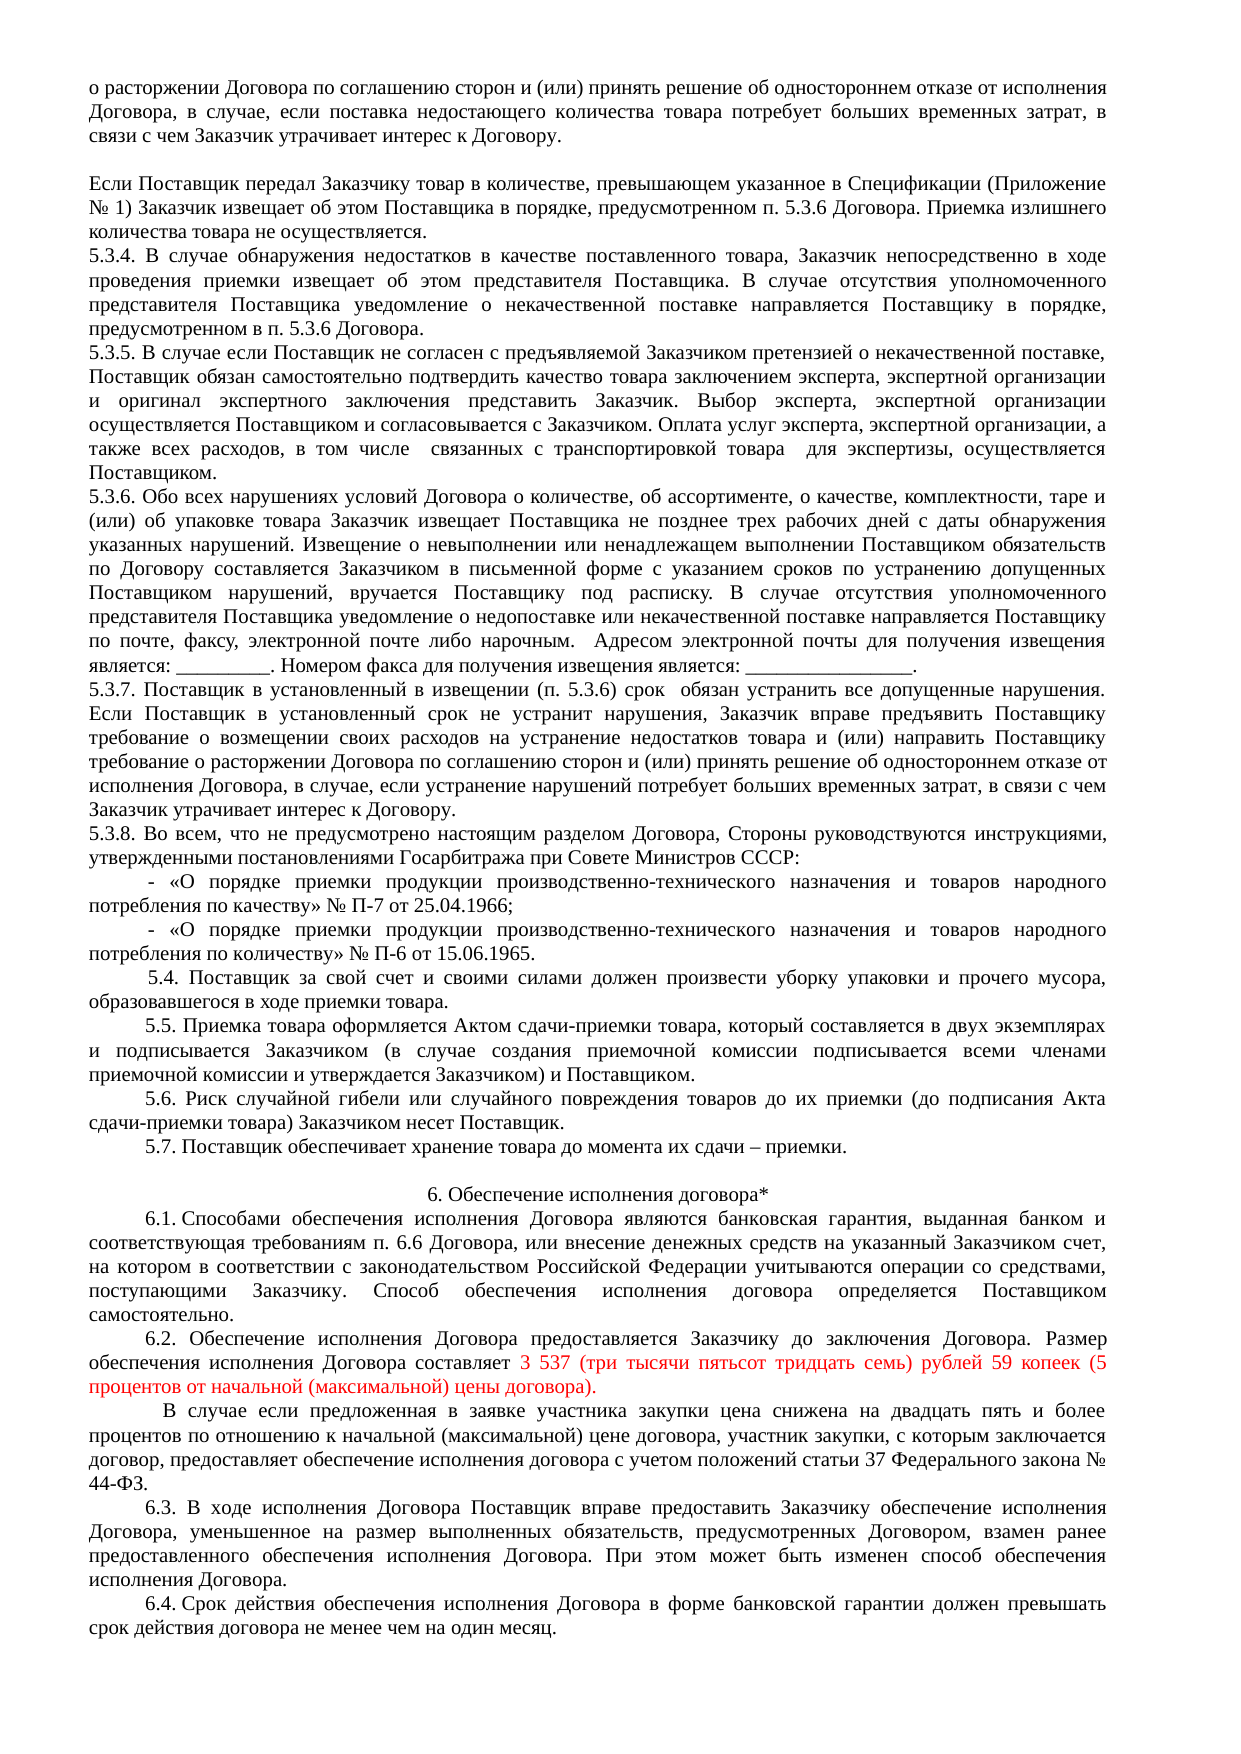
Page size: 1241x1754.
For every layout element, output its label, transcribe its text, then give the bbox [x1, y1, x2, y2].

text - «О порядке приемки продукции производственно-технического назначения и товаров народного потребления по качеству» № П-7 от 25.04.1966; [89, 869, 1107, 917]
text 5.4. Поставщик за свой счет и своими силами должен произвести уборку упаковки и прочего мусора, образовавшегося в ходе приемки товара. [89, 965, 1107, 1013]
text 5.3.8. Во всем, что не предусмотрено настоящим разделом Договора, Стороны руководствуются инструкциями, утвержденными постановлениями Госарбитража при Совете Министров СССР: [89, 821, 1107, 869]
text 5.7. Поставщик обеспечивает хранение товара до момента их сдачи – приемки. [89, 1134, 1107, 1158]
text 6. Обеспечение исполнения договора* [89, 1182, 1107, 1206]
text 5.3.4. В случае обнаружения недостатков в качестве поставленного товара, Заказчик непосредственно в ходе проведения приемки извещает об этом представителя Поставщика. В случае отсутствия уполномоченного представителя Поставщика уведомление о некачественной поставке направляется Поставщику в порядке, предусмотренном в п. 5.3.6 Договора. [89, 243, 1107, 340]
text 5.6. Риск случайной гибели или случайного повреждения товаров до их приемки (до подписания Акта сдачи-приемки товара) Заказчиком несет Поставщик. [89, 1086, 1107, 1134]
text 6.3. В ходе исполнения Договора Поставщик вправе предоставить Заказчику обеспечение исполнения Договора, уменьшенное на размер выполненных обязательств, предусмотренных Договором, взамен ранее предоставленного обеспечения исполнения Договора. При этом может быть изменен способ обеспечения исполнения Договора. [89, 1495, 1107, 1591]
text Если Поставщик передал Заказчику товар в количестве, превышающем указанное в Спецификации (Приложение № 1) Заказчик извещает об этом Поставщика в порядке, предусмотренном п. 5.3.6 Договора. Приемка излишнего количества товара не осуществляется. [89, 171, 1107, 243]
text 5.3.6. Обо всех нарушениях условий Договора о количестве, об ассортименте, о качестве, комплектности, таре и (или) об упаковке товара Заказчик извещает Поставщика не позднее трех рабочих дней с даты обнаружения указанных нарушений. Извещение о невыполнении или ненадлежащем выполнении Поставщиком обязательств по Договору составляется Заказчиком в письменной форме с указанием сроков по устранению допущенных Поставщиком нарушений, вручается Поставщику под расписку. В случае отсутствия уполномоченного представителя Поставщика уведомление о недопоставке или некачественной поставке направляется Поставщику по почте, факсу, электронной почте либо нарочным. Адресом электронной почты для получения извещения является: _________. Номером факса для получения извещения является: ________________. [89, 484, 1107, 677]
text - «О порядке приемки продукции производственно-технического назначения и товаров народного потребления по количеству» № П-6 от 15.06.1965. [89, 917, 1107, 965]
text 5.3.7. Поставщик в установленный в извещении (п. 5.3.6) срок обязан устранить все допущенные нарушения. Если Поставщик в установленный срок не устранит нарушения, Заказчик вправе предъявить Поставщику требование о возмещении своих расходов на устранение недостатков товара и (или) направить Поставщику требование о расторжении Договора по соглашению сторон и (или) принять решение об одностороннем отказе от исполнения Договора, в случае, если устранение нарушений потребует больших временных затрат, в связи с чем Заказчик утрачивает интерес к Договору. [89, 677, 1107, 821]
text 6.2. Обеспечение исполнения Договора предоставляется Заказчику до заключения Договора. Размер обеспечения исполнения Договора составляет 3 537 (три тысячи пятьсот тридцать семь) рублей 59 копеек (5 процентов от начальной (максимальной) цены договора). [89, 1326, 1107, 1398]
text 5.5. Приемка товара оформляется Актом сдачи-приемки товара, который составляется в двух экземплярах и подписывается Заказчиком (в случае создания приемочной комиссии подписывается всеми членами приемочной комиссии и утверждается Заказчиком) и Поставщиком. [89, 1013, 1107, 1086]
text 6.4. Срок действия обеспечения исполнения Договора в форме банковской гарантии должен превышать срок действия договора не менее чем на один месяц. [89, 1591, 1107, 1639]
text 5.3.5. В случае если Поставщик не согласен с предъявляемой Заказчиком претензией о некачественной поставке, Поставщик обязан самостоятельно подтвердить качество товара заключением эксперта, экспертной организации и оригинал экспертного заключения представить Заказчик. Выбор эксперта, экспертной организации осуществляется Поставщиком и согласовывается с Заказчиком. Оплата услуг эксперта, экспертной организации, а также всех расходов, в том числе связанных с транспортировкой товара для экспертизы, осуществляется Поставщиком. [89, 340, 1107, 484]
text 6.1. Способами обеспечения исполнения Договора являются банковская гарантия, выданная банком и соответствующая требованиям п. 6.6 Договора, или внесение денежных средств на указанный Заказчиком счет, на котором в соответствии с законодательством Российской Федерации учитываются операции со средствами, поступающими Заказчику. Способ обеспечения исполнения договора определяется Поставщиком самостоятельно. [89, 1206, 1107, 1326]
text В случае если предложенная в заявке участника закупки цена снижена на двадцать пять и более процентов по отношению к начальной (максимальной) цене договора, участник закупки, с которым заключается договор, предоставляет обеспечение исполнения договора с учетом положений статьи 37 Федерального закона № 44-ФЗ. [89, 1398, 1107, 1495]
